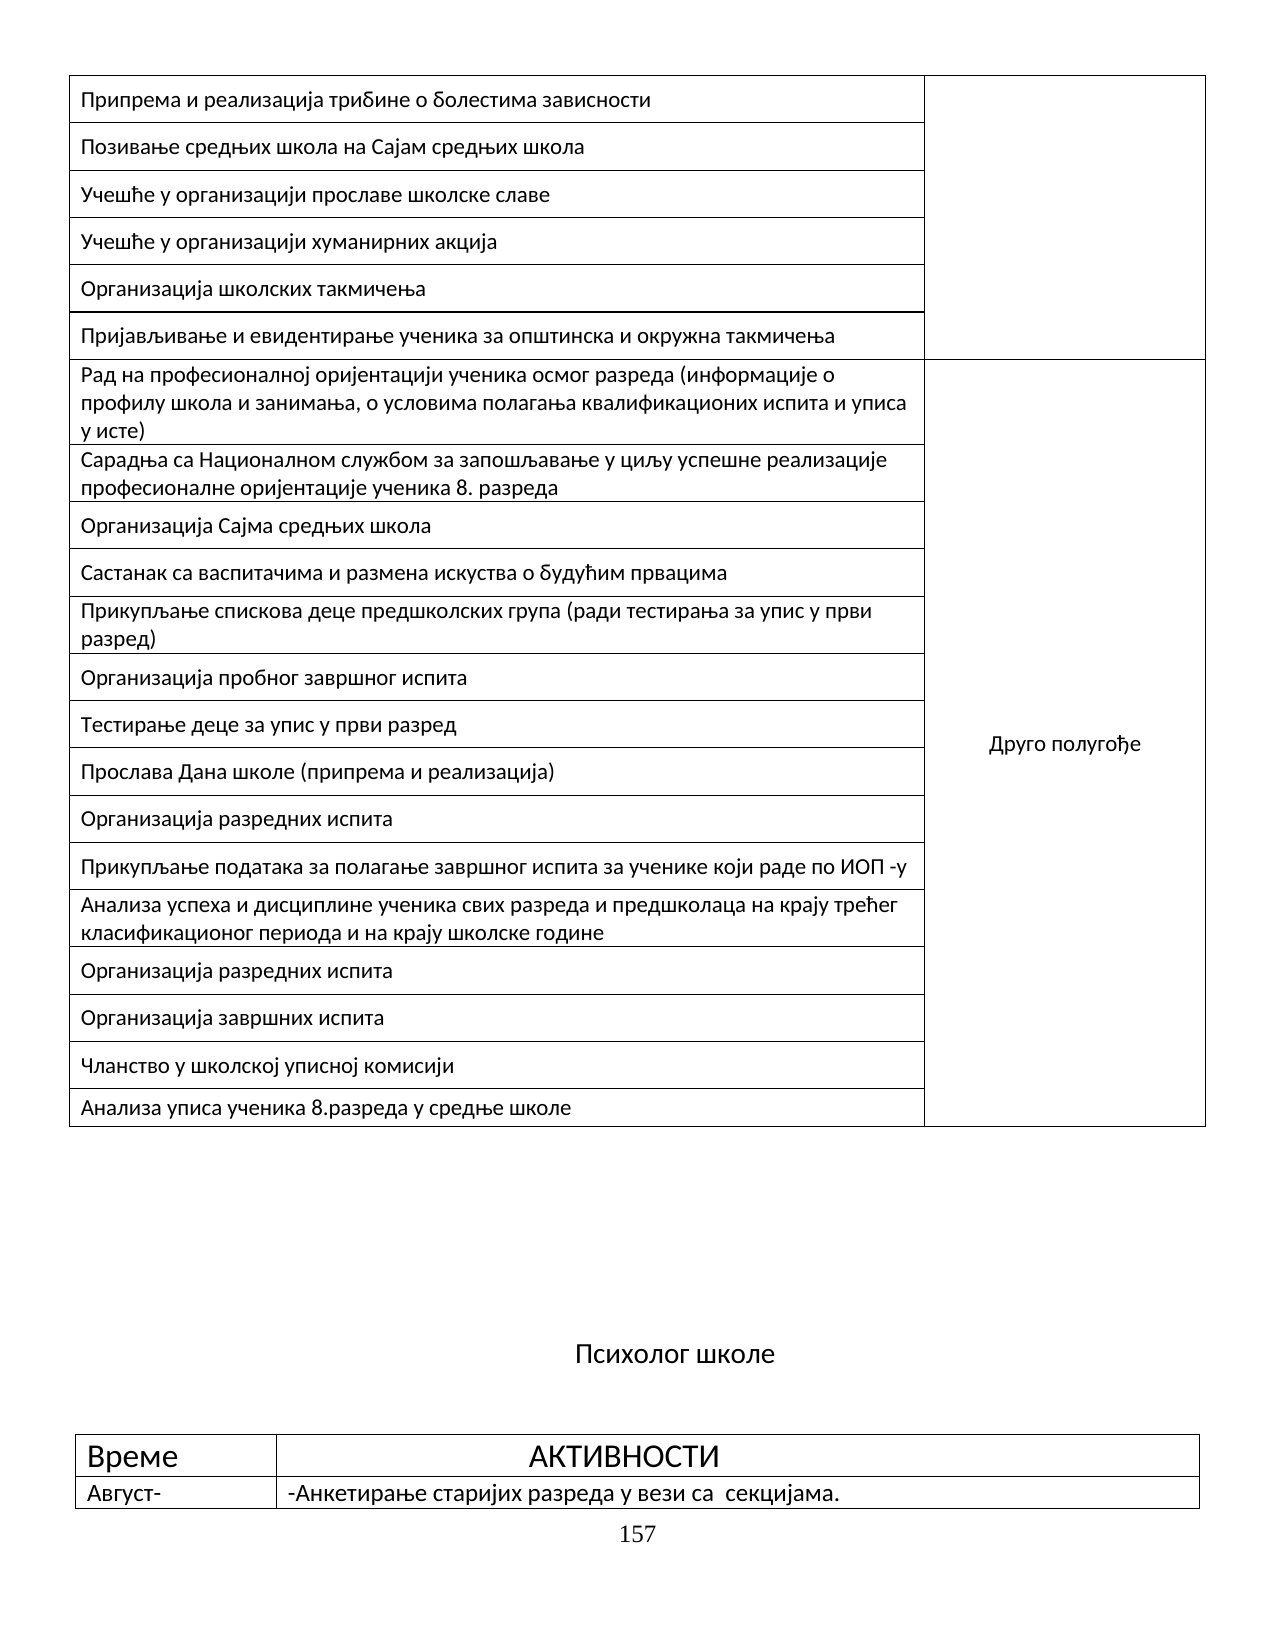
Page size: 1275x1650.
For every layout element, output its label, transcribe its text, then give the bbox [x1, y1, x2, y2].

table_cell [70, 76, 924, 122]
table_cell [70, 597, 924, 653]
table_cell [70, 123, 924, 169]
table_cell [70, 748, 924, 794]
subtitle Психолог школе [75, 1335, 1200, 1371]
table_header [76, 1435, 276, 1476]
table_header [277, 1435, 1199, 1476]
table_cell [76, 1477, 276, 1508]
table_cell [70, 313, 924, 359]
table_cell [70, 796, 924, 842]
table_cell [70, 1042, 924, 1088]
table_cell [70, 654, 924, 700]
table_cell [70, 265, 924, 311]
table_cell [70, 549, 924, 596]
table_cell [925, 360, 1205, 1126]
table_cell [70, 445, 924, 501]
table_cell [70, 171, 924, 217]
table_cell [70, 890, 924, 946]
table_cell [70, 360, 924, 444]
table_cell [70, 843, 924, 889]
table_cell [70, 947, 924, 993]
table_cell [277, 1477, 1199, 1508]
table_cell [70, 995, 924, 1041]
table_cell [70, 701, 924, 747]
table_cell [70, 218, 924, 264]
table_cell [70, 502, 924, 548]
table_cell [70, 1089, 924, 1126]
